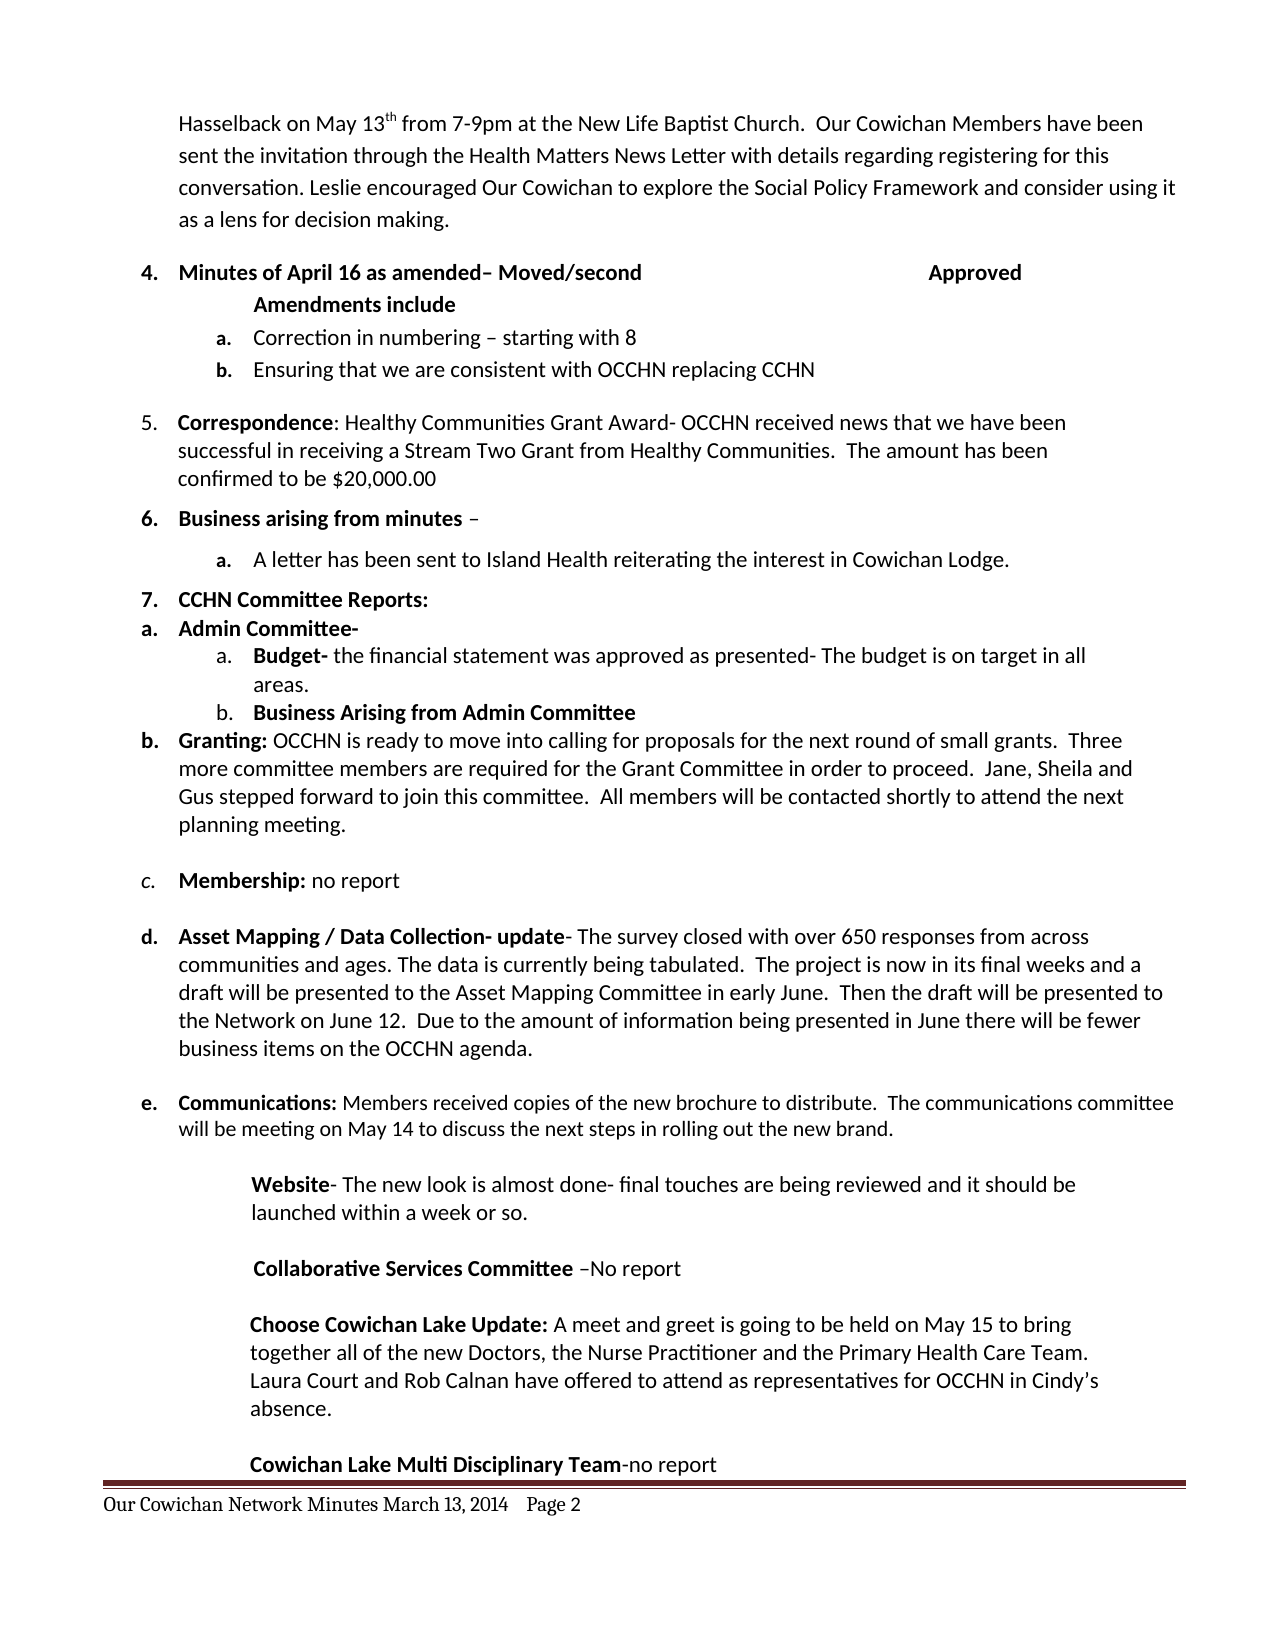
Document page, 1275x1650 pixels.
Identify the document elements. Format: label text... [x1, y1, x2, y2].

list Asset Mapping / Data Collection- update- The survey closed with over 650 responses from across communities and ages. The data is currently being tabulated. The project is now in its final weeks and a draft will be presented to the Asset Mapping Committee in early June. Then the draft will be presented to the Network on June 12. Due to the amount of information being presented in June there will be fewer business items on the OCCHN agenda. [141, 922, 1186, 1062]
list Correction in numbering – starting with 8 [216, 323, 1186, 351]
list Membership: no report [141, 866, 1137, 894]
text Choose Cowichan Lake Update: A meet and greet is going to be held on May 15 to bring together all of the new Doctors, the Nurse Practitioner and the Primary Health Care Team. Laura Court and Rob Calnan have offered to attend as representatives for OCCHN in Cindy’s absence. [178, 1310, 1137, 1422]
list Minutes of April 16 as amended– Moved/second Approved Amendments include [141, 258, 1186, 319]
list Budget- the financial statement was approved as presented- The budget is on target in all areas. [216, 642, 1137, 698]
text Website- The new look is almost done- final touches are being reviewed and it should be launched within a week or so. [251, 1170, 1137, 1226]
list Correspondence: Healthy Communities Grant Award- OCCHN received news that we have been successful in receiving a Stream Two Grant from Healthy Communities. The amount has been confirmed to be $20,000.00 [141, 408, 1137, 492]
list Admin Committee- [141, 614, 1137, 642]
list A letter has been sent to Island Health reiterating the interest in Cowichan Lodge. [216, 545, 1137, 573]
list Ensuring that we are consistent with OCCHN replacing CCHN [216, 355, 1186, 383]
list Business arising from minutes – [141, 504, 1137, 533]
list CCHN Committee Reports: [141, 586, 1137, 614]
list Communications: Members received copies of the new brochure to distribute. The communications committee will be meeting on May 14 to discuss the next steps in rolling out the new brand. [141, 1089, 1186, 1142]
text Collaborative Services Committee –No report [253, 1254, 1137, 1282]
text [178, 109, 1186, 233]
list Granting: OCCHN is ready to move into calling for proposals for the next round of small grants. Three more committee members are required for the Grant Committee in order to proceed. Jane, Sheila and Gus stepped forward to join this committee. All members will be contacted shortly to attend the next planning meeting. [141, 726, 1137, 838]
text Cowichan Lake Multi Disciplinary Team-no report [178, 1450, 1137, 1478]
list Business Arising from Admin Committee [216, 698, 1137, 726]
